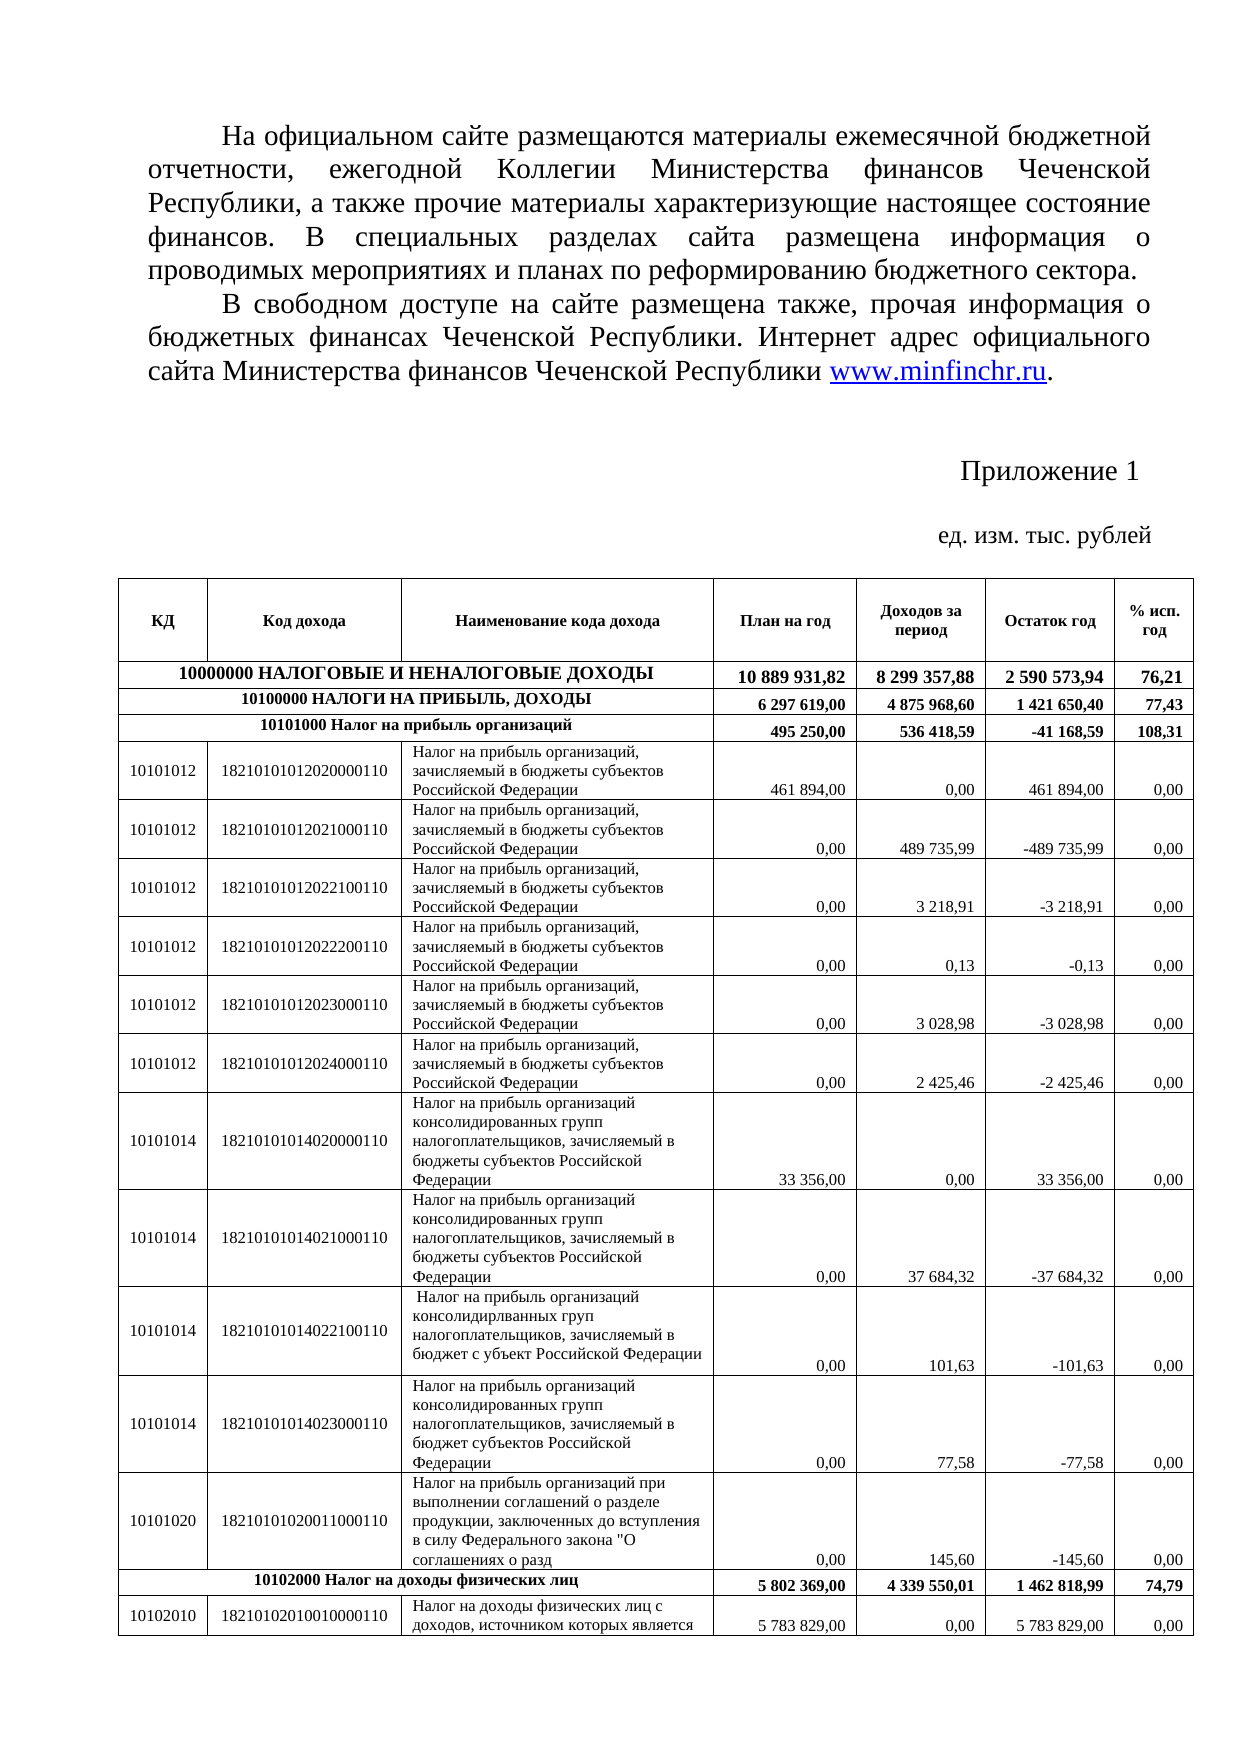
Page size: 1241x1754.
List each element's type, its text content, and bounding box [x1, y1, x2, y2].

table_cell 10000000 НАЛОГОВЫЕ И НЕНАЛОГОВЫЕ ДОХОДЫ [119, 662, 713, 687]
table_cell 2 425,46 [857, 1034, 985, 1092]
table_cell 10100000 НАЛОГИ НА ПРИБЫЛЬ, ДОХОДЫ [119, 689, 713, 714]
table_cell 1 421 650,40 [986, 689, 1114, 714]
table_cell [208, 1596, 401, 1635]
table_cell 10101012 [119, 800, 207, 858]
table_cell 0,00 [1115, 917, 1193, 975]
table_cell 10101020 [119, 1473, 207, 1568]
table_cell 10 889 931,82 [714, 662, 856, 687]
table_cell 0,00 [1115, 1596, 1193, 1635]
table_cell -145,60 [986, 1473, 1114, 1568]
table_cell 18210101012022100110 [208, 859, 401, 916]
table_cell Налог на прибыль организаций консолидированных групп налогоплательщиков, зачисляемый в бюджеты субъектов Российской Федерации [402, 1093, 713, 1189]
table_cell 0,00 [1115, 859, 1193, 916]
table_cell Налог на прибыль организаций, зачисляемый в бюджеты субъектов Российской Федерации [402, 859, 713, 916]
table_cell 74,79 [1115, 1570, 1193, 1595]
table_cell 2 590 573,94 [986, 662, 1114, 687]
table_cell 76,21 [1115, 662, 1193, 687]
table_cell 10101012 [119, 976, 207, 1033]
table_cell Налог на прибыль организаций консолидирлванных груп налогоплательщиков, зачисляемый в бюджет с убъект Российской Федерации [402, 1287, 713, 1375]
table_header % исп. год [1115, 579, 1193, 661]
table_cell 0,00 [1115, 1190, 1193, 1286]
table_cell 5 783 829,00 [714, 1596, 856, 1635]
table_cell -101,63 [986, 1287, 1114, 1375]
table_header КД [119, 579, 207, 661]
table_cell 0,00 [1115, 800, 1193, 858]
table_cell 18210101012024000110 [208, 1034, 401, 1092]
table_cell 18210101012021000110 [208, 800, 401, 858]
table_cell 10101014 [119, 1287, 207, 1375]
table_cell 0,00 [714, 1190, 856, 1286]
table_cell 0,13 [857, 917, 985, 975]
table_cell -77,58 [986, 1376, 1114, 1472]
text Приложение 1 [886, 453, 1152, 487]
table_cell Налог на прибыль организаций, зачисляемый в бюджеты субъектов Российской Федерации [402, 742, 713, 799]
table_cell Налог на прибыль организаций, зачисляемый в бюджеты субъектов Российской Федерации [402, 800, 713, 858]
table_cell 0,00 [1115, 1034, 1193, 1092]
table_cell -3 218,91 [986, 859, 1114, 916]
table_cell 10101012 [119, 917, 207, 975]
table_cell 10102010 [119, 1596, 207, 1635]
table_cell 10101012 [119, 742, 207, 799]
table_cell 5 802 369,00 [714, 1570, 856, 1595]
text На официальном сайте размещаются материалы ежемесячной бюджетной отчетности, ежегодной Коллегии Министерства финансов Чеченской Республики, а также прочие материалы характеризующие настоящее состояние финансов. В специальных разделах сайта размещена информация о проводимых мероприятиях и планах по реформированию бюджетного сектора. [148, 118, 1152, 286]
table_cell Налог на прибыль организаций консолидированных групп налогоплательщиков, зачисляемый в бюджеты субъектов Российской Федерации [402, 1190, 713, 1286]
table_cell 18210101012022200110 [208, 917, 401, 975]
table_cell 145,60 [857, 1473, 985, 1568]
table_cell 18210101014021000110 [208, 1190, 401, 1286]
table_cell 0,00 [1115, 1376, 1193, 1472]
text ед. изм. тыс. рублей [148, 521, 1152, 549]
table_cell 495 250,00 [714, 715, 856, 741]
table_cell 5 783 829,00 [986, 1596, 1114, 1635]
table_cell -37 684,32 [986, 1190, 1114, 1286]
table_cell 0,00 [714, 1473, 856, 1568]
table_cell 37 684,32 [857, 1190, 985, 1286]
table_cell 461 894,00 [986, 742, 1114, 799]
table_cell 4 875 968,60 [857, 689, 985, 714]
table_cell Налог на прибыль организаций, зачисляемый в бюджеты субъектов Российской Федерации [402, 976, 713, 1033]
table_cell -2 425,46 [986, 1034, 1114, 1092]
table_cell 108,31 [1115, 715, 1193, 741]
table_cell Налог на прибыль организаций, зачисляемый в бюджеты субъектов Российской Федерации [402, 917, 713, 975]
table_cell Налог на прибыль организаций, зачисляемый в бюджеты субъектов Российской Федерации [402, 1034, 713, 1092]
table_cell 10101012 [119, 859, 207, 916]
table_cell 18210101014020000110 [208, 1093, 401, 1189]
table_cell 0,00 [1115, 1473, 1193, 1568]
table_cell 0,00 [1115, 742, 1193, 799]
text В свободном доступе на сайте размещена также, прочая информация о бюджетных финансах Чеченской Республики. Интернет адрес официального сайта Министерства финансов Чеченской Республики www.minfinchr.ru. [148, 286, 1152, 386]
table_header План на год [714, 579, 856, 661]
table_header Остаток год [986, 579, 1114, 661]
table_cell Налог на прибыль организаций при выполнении соглашений о разделе продукции, заключенных до вступления в силу Федерального закона "О соглашениях о разд [402, 1473, 713, 1568]
table_header Код дохода [208, 579, 401, 661]
table_cell 1 462 818,99 [986, 1570, 1114, 1595]
table_cell -41 168,59 [986, 715, 1114, 741]
table_cell 0,00 [857, 742, 985, 799]
table_cell 18210101012023000110 [208, 976, 401, 1033]
table_cell 6 297 619,00 [714, 689, 856, 714]
table_header Наименование кода дохода [402, 579, 713, 661]
table_cell 10101014 [119, 1376, 207, 1472]
table_cell 10101000 Налог на прибыль организаций [119, 715, 713, 741]
table_cell 0,00 [1115, 976, 1193, 1033]
table_cell 10101014 [119, 1093, 207, 1189]
table_cell 489 735,99 [857, 800, 985, 858]
table_cell 461 894,00 [714, 742, 856, 799]
table_cell 77,43 [1115, 689, 1193, 714]
table_cell 8 299 357,88 [857, 662, 985, 687]
table_cell 0,00 [714, 976, 856, 1033]
table_cell 0,00 [714, 917, 856, 975]
table_cell -0,13 [986, 917, 1114, 975]
table_cell 4 339 550,01 [857, 1570, 985, 1595]
table_cell 33 356,00 [714, 1093, 856, 1189]
table_cell 0,00 [714, 1034, 856, 1092]
table_cell -489 735,99 [986, 800, 1114, 858]
table_cell 18210101014023000110 [208, 1376, 401, 1472]
table_cell 0,00 [857, 1093, 985, 1189]
table_cell 0,00 [714, 800, 856, 858]
table_cell 10101012 [119, 1034, 207, 1092]
table_cell 3 028,98 [857, 976, 985, 1033]
table_header Доходов за период [857, 579, 985, 661]
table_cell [402, 1596, 713, 1635]
table_cell 10101014 [119, 1190, 207, 1286]
table_cell 10102000 Налог на доходы физических лиц [119, 1570, 713, 1595]
table_cell 77,58 [857, 1376, 985, 1472]
table_cell 18210101014022100110 [208, 1287, 401, 1375]
table_cell 0,00 [1115, 1287, 1193, 1375]
table_cell 18210101012020000110 [208, 742, 401, 799]
table_cell 3 218,91 [857, 859, 985, 916]
table_cell 0,00 [714, 859, 856, 916]
table_cell 0,00 [857, 1596, 985, 1635]
table_cell 33 356,00 [986, 1093, 1114, 1189]
table_cell 18210101020011000110 [208, 1473, 401, 1568]
table_cell 0,00 [714, 1287, 856, 1375]
table_cell -3 028,98 [986, 976, 1114, 1033]
table_cell 536 418,59 [857, 715, 985, 741]
table_cell 0,00 [1115, 1093, 1193, 1189]
table_cell Налог на прибыль организаций консолидированных групп налогоплательщиков, зачисляемый в бюджет субъектов Российской Федерации [402, 1376, 713, 1472]
table_cell 0,00 [714, 1376, 856, 1472]
table_cell 101,63 [857, 1287, 985, 1375]
